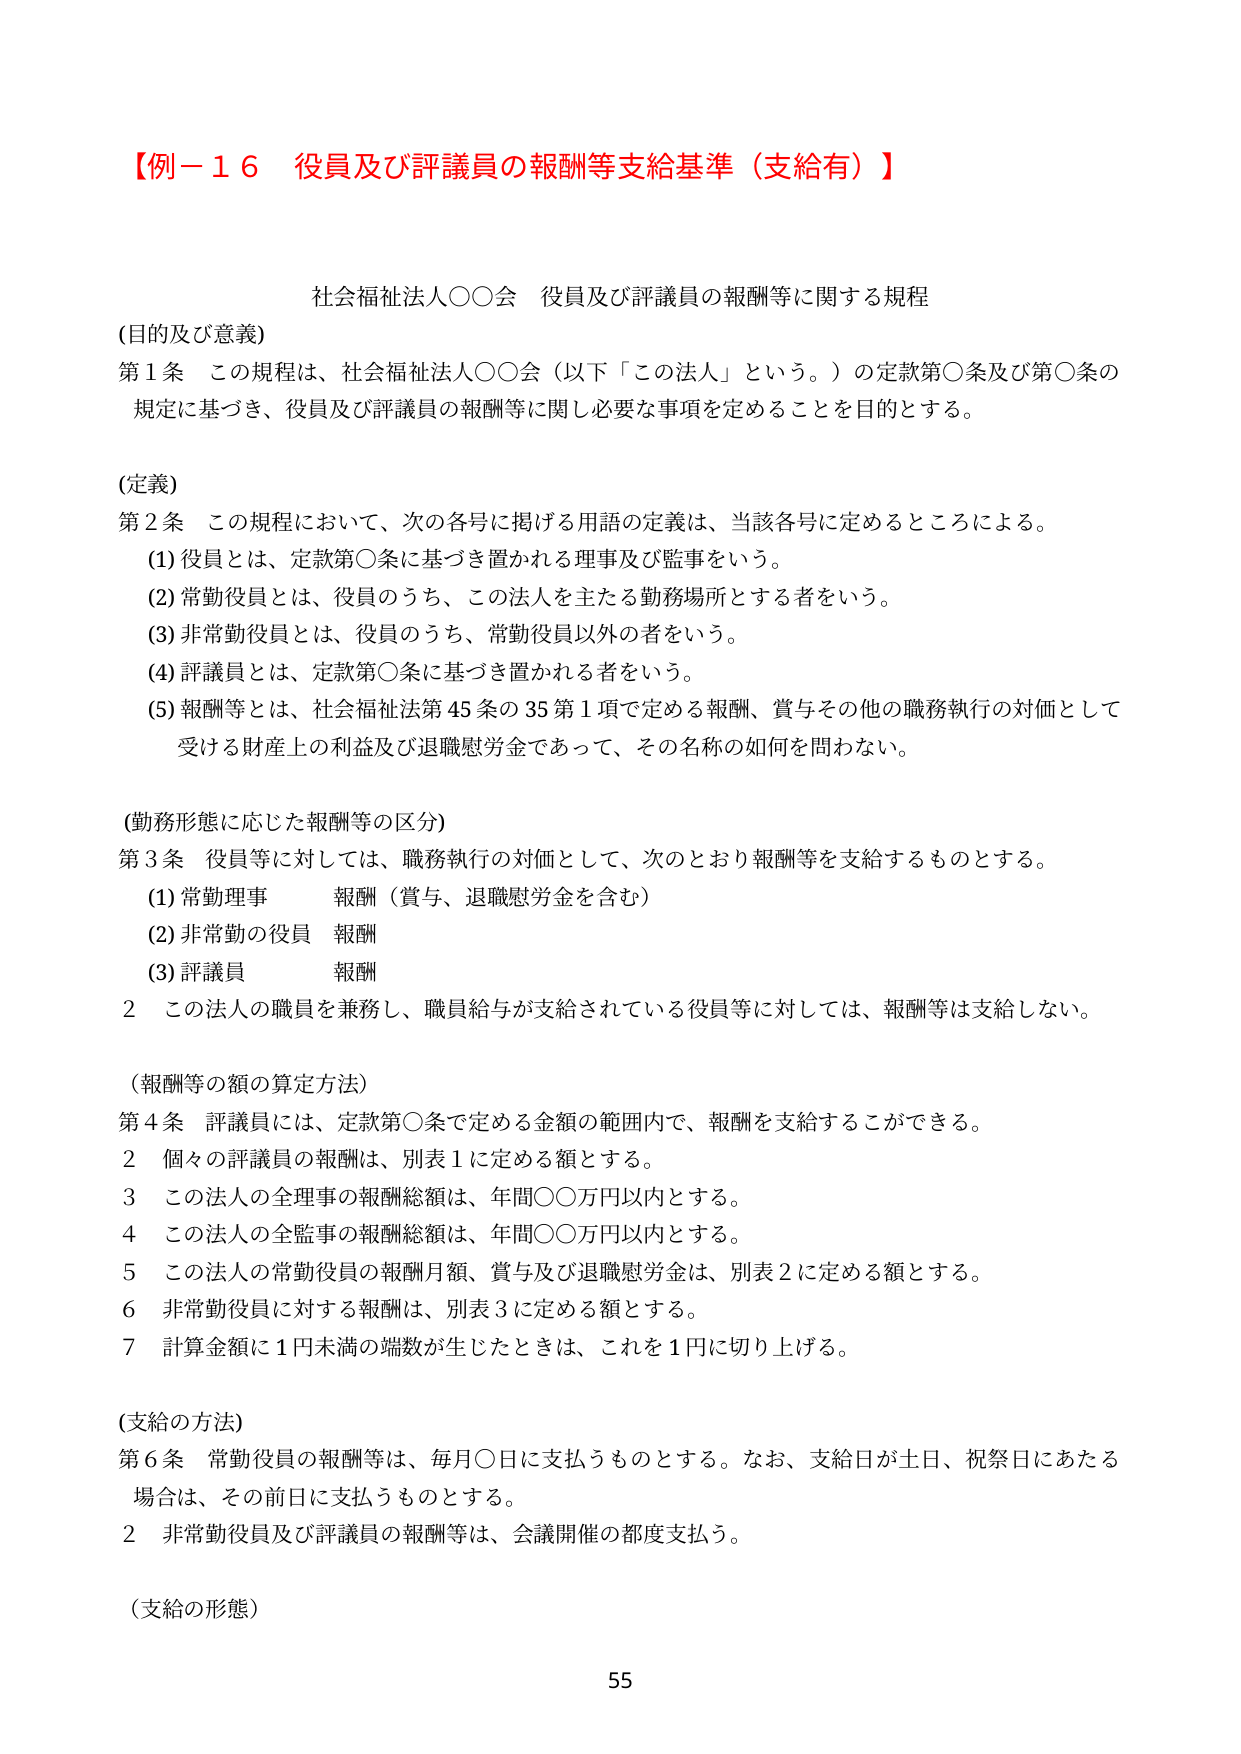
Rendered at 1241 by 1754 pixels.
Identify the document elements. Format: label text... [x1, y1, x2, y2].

text (5) 報酬等とは、社会福祉法第45条の35第１項で定める報酬、賞与その他の職務執行の対価として受ける財産上の利益及び退職慰労金であって、その名称の如何を問わない。 [148, 689, 1122, 764]
text ６ 非常勤役員に対する報酬は、別表３に定める額とする。 [118, 1289, 1122, 1327]
text 第１条 この規程は、社会福祉法人〇〇会（以下「この法人」という。）の定款第〇条及び第〇条の規定に基づき、役員及び評議員の報酬等に関し必要な事項を定めることを目的とする。 [118, 352, 1122, 427]
text (目的及び意義) [118, 314, 1122, 352]
text ２ 個々の評議員の報酬は、別表１に定める額とする。 [118, 1139, 1122, 1177]
text (1) 常勤理事 報酬（賞与、退職慰労金を含む） [148, 877, 1122, 914]
text ２ 非常勤役員及び評議員の報酬等は、会議開催の都度支払う。 [118, 1514, 1122, 1552]
text ５ この法人の常勤役員の報酬月額、賞与及び退職慰労金は、別表２に定める額とする。 [118, 1252, 1122, 1289]
text (勤務形態に応じた報酬等の区分) [118, 802, 1122, 839]
text （報酬等の額の算定方法） [118, 1064, 1122, 1102]
text ２ この法人の職員を兼務し、職員給与が支給されている役員等に対しては、報酬等は支給しない。 [118, 989, 1122, 1027]
text ４ この法人の全監事の報酬総額は、年間〇〇万円以内とする。 [118, 1214, 1122, 1252]
text (4) 評議員とは、定款第〇条に基づき置かれる者をいう。 [148, 652, 1122, 689]
text 第４条 評議員には、定款第○条で定める金額の範囲内で、報酬を支給するこができる。 [118, 1102, 1122, 1139]
text (2) 常勤役員とは、役員のうち、この法人を主たる勤務場所とする者をいう。 [148, 577, 1122, 614]
text ７ 計算金額に1円未満の端数が生じたときは、これを1円に切り上げる。 [118, 1327, 1122, 1364]
text （支給の形態） [118, 1589, 1122, 1627]
text ３ この法人の全理事の報酬総額は、年間〇〇万円以内とする。 [118, 1177, 1122, 1214]
text (3) 非常勤役員とは、役員のうち、常勤役員以外の者をいう。 [148, 614, 1122, 652]
text (定義) [118, 464, 1122, 502]
text (2) 非常勤の役員 報酬 [148, 914, 1122, 952]
text 【例－１６ 役員及び評議員の報酬等支給基準（支給有）】 [118, 127, 1122, 202]
text 第２条 この規程において、次の各号に掲げる用語の定義は、当該各号に定めるところによる。 [118, 502, 1122, 539]
text 社会福祉法人○○会 役員及び評議員の報酬等に関する規程 [118, 277, 1122, 314]
text (3) 評議員 報酬 [148, 952, 1122, 989]
text 第６条 常勤役員の報酬等は、毎月〇日に支払うものとする。なお、支給日が土日、祝祭日にあたる場合は、その前日に支払うものとする。 [118, 1439, 1122, 1514]
text (1) 役員とは、定款第〇条に基づき置かれる理事及び監事をいう。 [148, 539, 1122, 577]
text 第３条 役員等に対しては、職務執行の対価として、次のとおり報酬等を支給するものとする。 [118, 839, 1122, 877]
text (支給の方法) [118, 1402, 1122, 1439]
